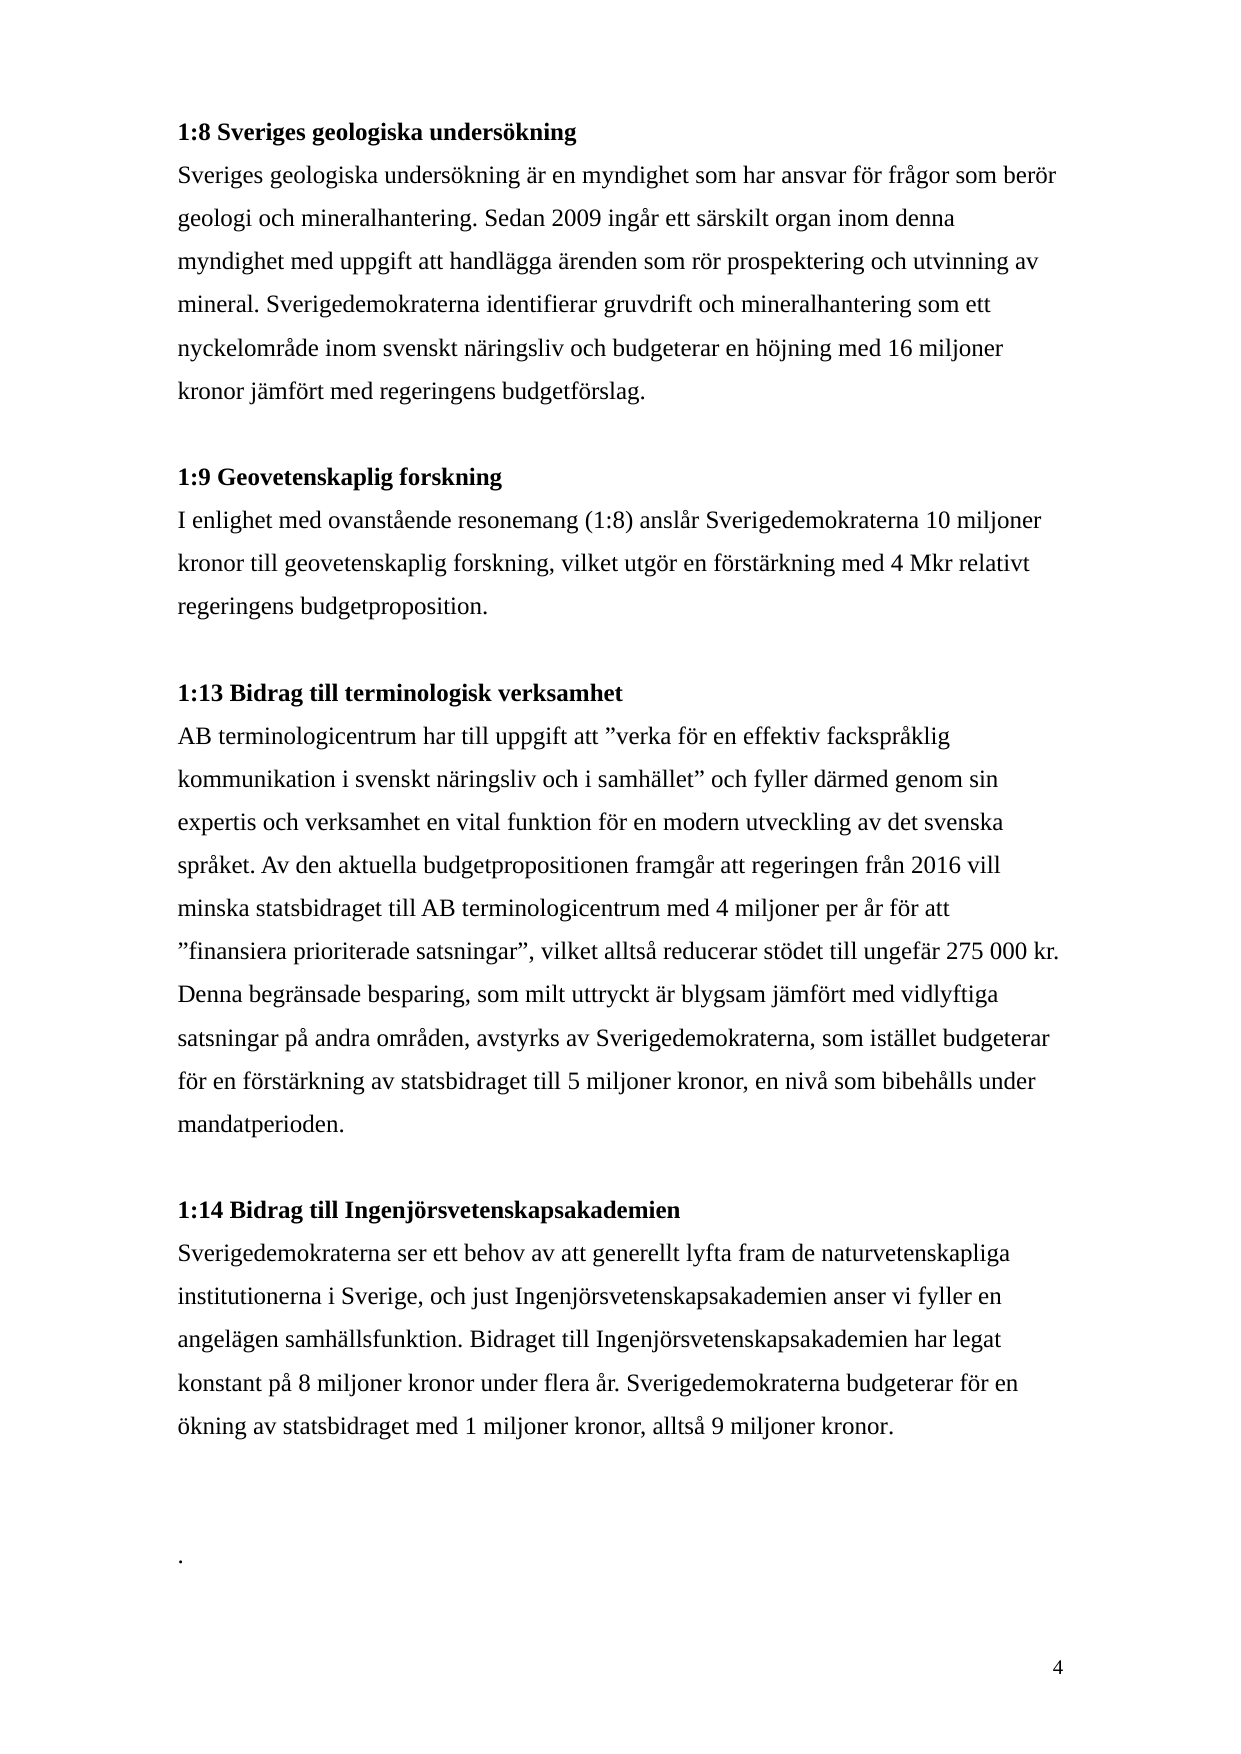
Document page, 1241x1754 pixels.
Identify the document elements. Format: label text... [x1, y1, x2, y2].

text Sverigedemokraterna ser ett behov av att generellt lyfta fram de naturvetenskapliga institutionerna i Sverige, och just Ingenjörsvetenskapsakademien anser vi fyller en angelägen samhällsfunktion. Bidraget till Ingenjörsvetenskapsakademien har legat konstant på 8 miljoner kronor under flera år. Sverigedemokraterna budgeterar för en ökning av statsbidraget med 1 miljoner kronor, alltså 9 miljoner kronor. [177, 1238, 1063, 1439]
text 1:13 Bidrag till terminologisk verksamhet [177, 678, 1063, 706]
text 1:8 Sveriges geologiska undersökning [177, 117, 1063, 146]
text 1:9 Geovetenskaplig forskning [177, 462, 1063, 491]
text AB terminologicentrum har till uppgift att ”verka för en effektiv fackspråklig kommunikation i svenskt näringsliv och i samhället” och fyller därmed genom sin expertis och verksamhet en vital funktion för en modern utveckling av det svenska språket. Av den aktuella budgetpropositionen framgår att regeringen från 2016 vill minska statsbidraget till AB terminologicentrum med 4 miljoner per år för att ”finansiera prioriterade satsningar”, vilket alltså reducerar stödet till ungefär 275 000 kr. Denna begränsade besparing, som milt uttryckt är blygsam jämfört med vidlyftiga satsningar på andra områden, avstyrks av Sverigedemokraterna, som istället budgeterar för en förstärkning av statsbidraget till 5 miljoner kronor, en nivå som bibehålls under mandatperioden. [177, 721, 1063, 1138]
text I enlighet med ovanstående resonemang (1:8) anslår Sverigedemokraterna 10 miljoner kronor till geovetenskaplig forskning, vilket utgör en förstärkning med 4 Mkr relativt regeringens budgetproposition. [177, 505, 1063, 620]
text 1:14 Bidrag till Ingenjörsvetenskapsakademien [177, 1195, 1063, 1224]
text Sveriges geologiska undersökning är en myndighet som har ansvar för frågor som berör geologi och mineralhantering. Sedan 2009 ingår ett särskilt organ inom denna myndighet med uppgift att handlägga ärenden som rör prospektering och utvinning av mineral. Sverigedemokraterna identifierar gruvdrift och mineralhantering som ett nyckelområde inom svenskt näringsliv och budgeterar en höjning med 16 miljoner kronor jämfört med regeringens budgetförslag. [177, 160, 1063, 404]
